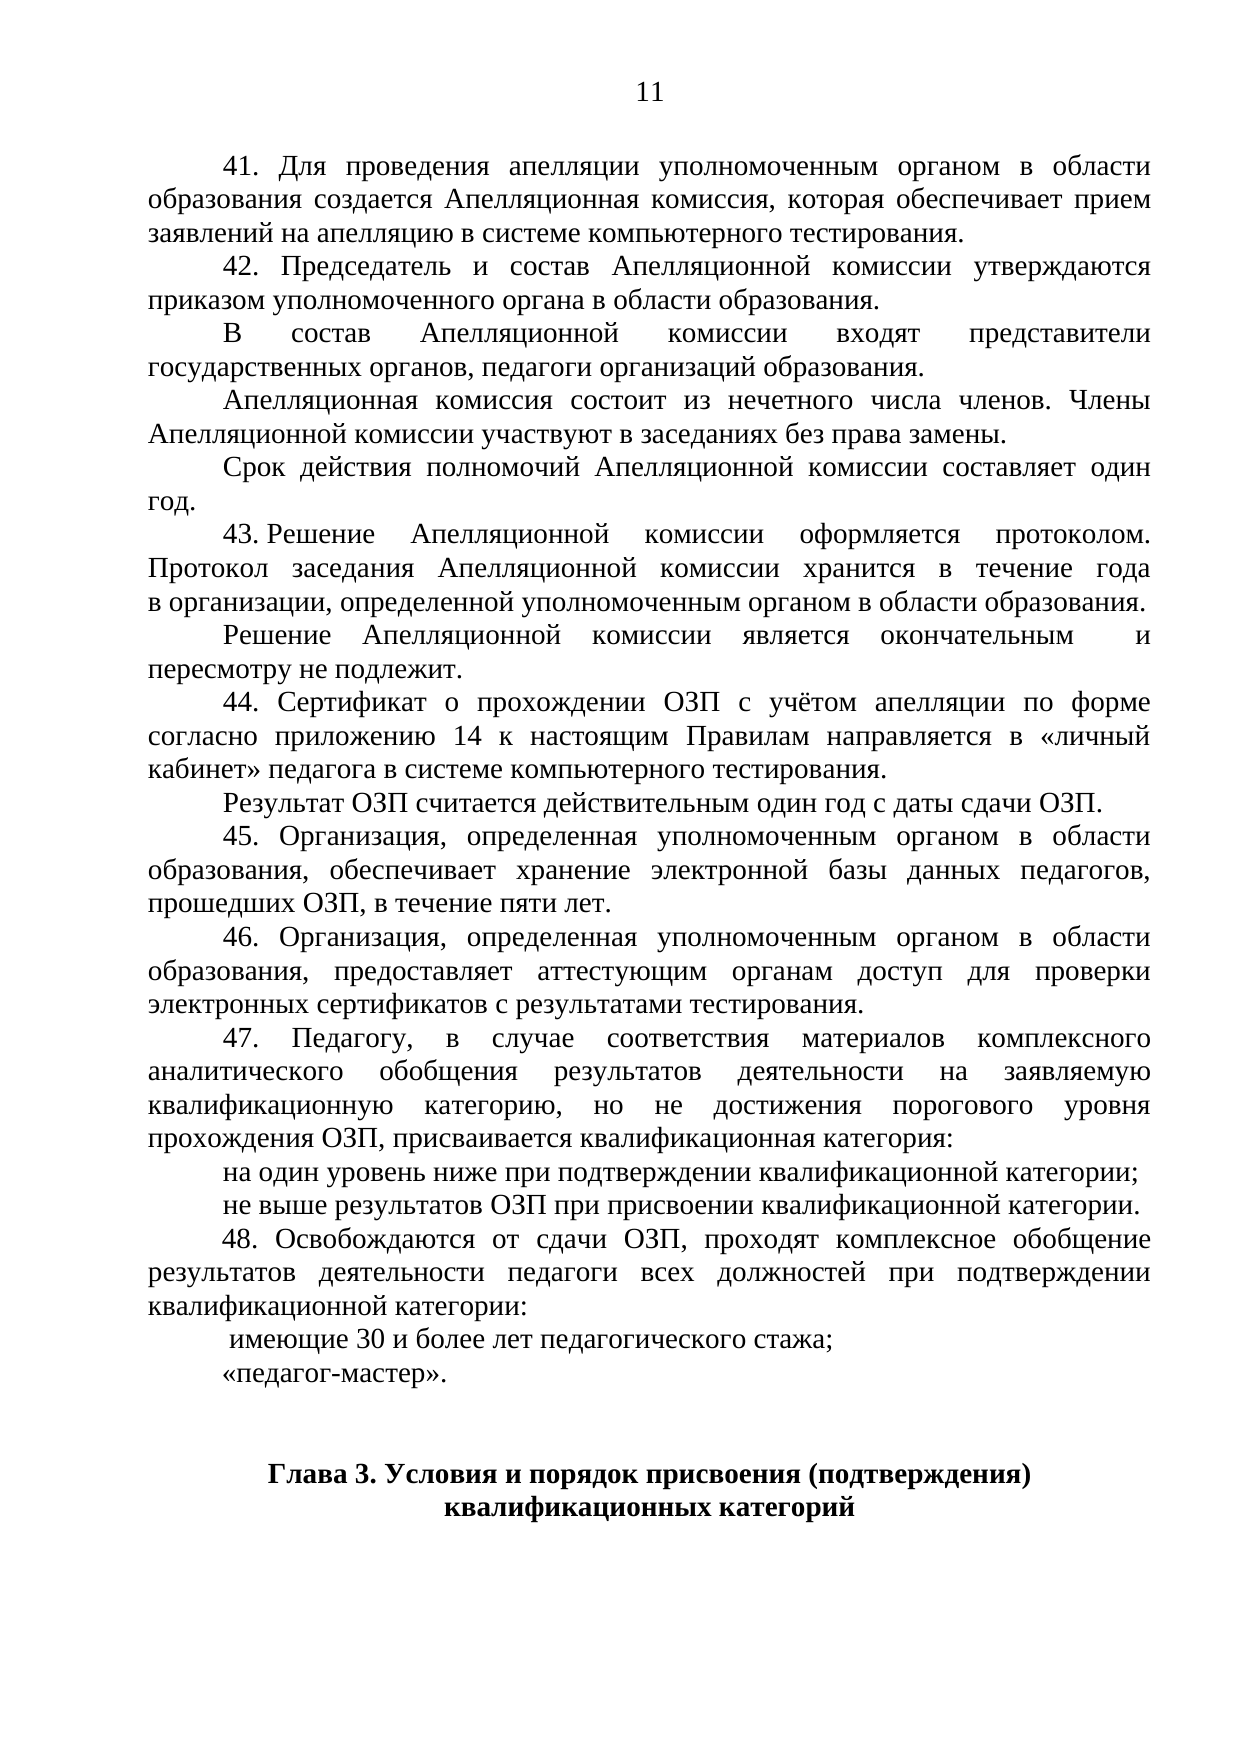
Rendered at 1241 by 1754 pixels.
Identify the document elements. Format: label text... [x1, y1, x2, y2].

text В состав Апелляционной комиссии входят представители государственных органов, педагоги организаций образования. [148, 315, 1152, 382]
text 44. Сертификат о прохождении ОЗП с учётом апелляции по форме согласно приложению 14 к настоящим Правилам направляется в «личный кабинет» педагога в системе компьютерного тестирования. [148, 684, 1152, 785]
text 48. Освобождаются от сдачи ОЗП, проходят комплексное обобщение результатов деятельности педагоги всех должностей при подтверждении квалификационной категории: [148, 1221, 1152, 1322]
text 45. Организация, определенная уполномоченным органом в области образования, обеспечивает хранение электронной базы данных педагогов, прошедших ОЗП, в течение пяти лет. [148, 818, 1152, 919]
text 47. Педагогу, в случае соответствия материалов комплексного аналитического обобщения результатов деятельности на заявляемую квалификационную категорию, но не достижения порогового уровня прохождения ОЗП, присваивается квалификационная категория: [148, 1020, 1152, 1154]
text Решение Апелляционной комиссии является окончательным и пересмотру не подлежит. [148, 617, 1152, 684]
text 43. Решение Апелляционной комиссии оформляется протоколом. Протокол заседания Апелляционной комиссии хранится в течение года в организации, определенной уполномоченным органом в области образования. [148, 517, 1152, 617]
text 41. Для проведения апелляции уполномоченным органом в области образования создается Апелляционная комиссия, которая обеспечивает прием заявлений на апелляцию в системе компьютерного тестирования. [148, 148, 1152, 248]
text Срок действия полномочий Апелляционной комиссии составляет один год. [148, 449, 1152, 517]
text имеющие 30 и более лет педагогического стажа; [148, 1322, 1152, 1355]
text Глава 3. Условия и порядок присвоения (подтверждения) квалификационных категорий [148, 1456, 1152, 1523]
text Апелляционная комиссия состоит из нечетного числа членов. Члены Апелляционной комиссии участвуют в заседаниях без права замены. [148, 382, 1152, 449]
text «педагог-мастер». [148, 1355, 1152, 1389]
text Результат ОЗП считается действительным один год с даты сдачи ОЗП. [148, 785, 1152, 818]
text 42. Председатель и состав Апелляционной комиссии утверждаются приказом уполномоченного органа в области образования. [148, 248, 1152, 315]
text не выше результатов ОЗП при присвоении квалификационной категории. [148, 1187, 1152, 1221]
text 46. Организация, определенная уполномоченным органом в области образования, предоставляет аттестующим органам доступ для проверки электронных сертификатов с результатами тестирования. [148, 919, 1152, 1020]
text на один уровень ниже при подтверждении квалификационной категории; [148, 1154, 1152, 1187]
